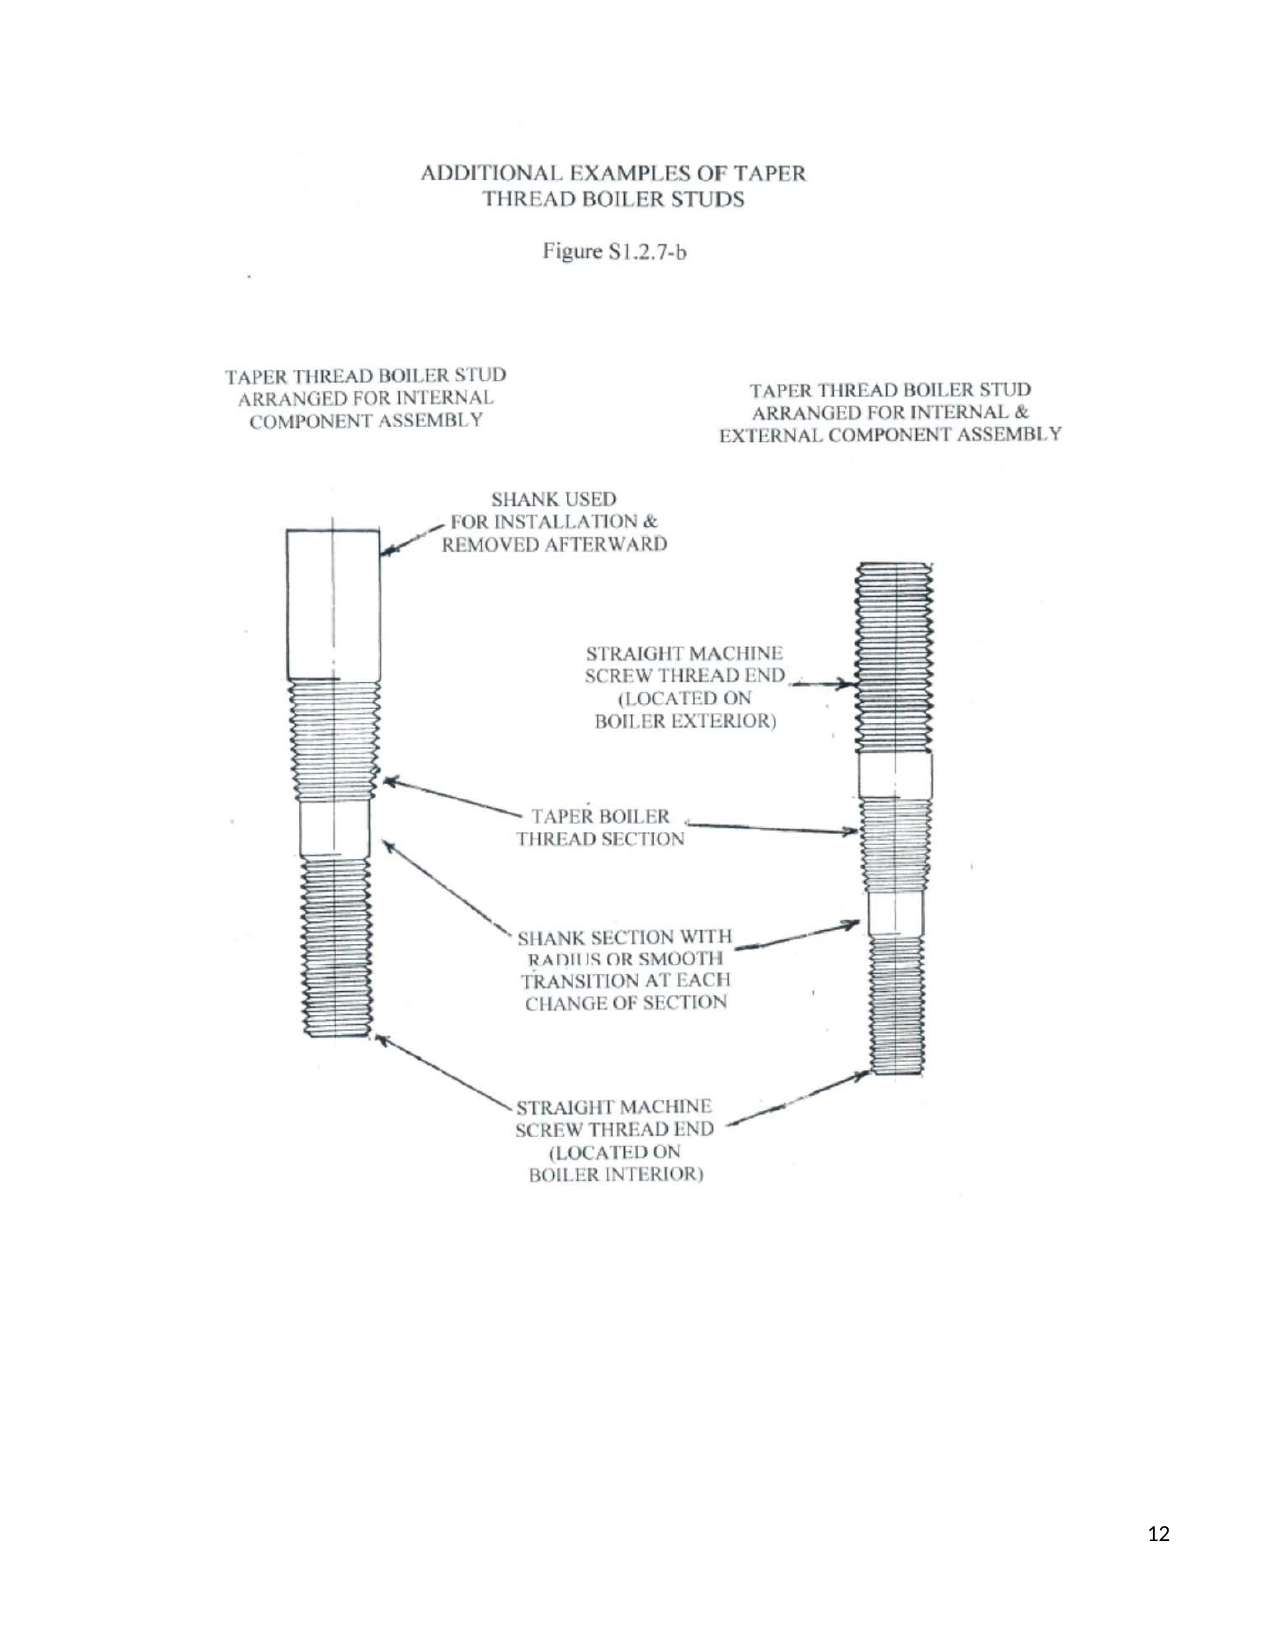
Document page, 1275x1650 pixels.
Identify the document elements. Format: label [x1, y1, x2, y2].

picture [189, 105, 1092, 1277]
